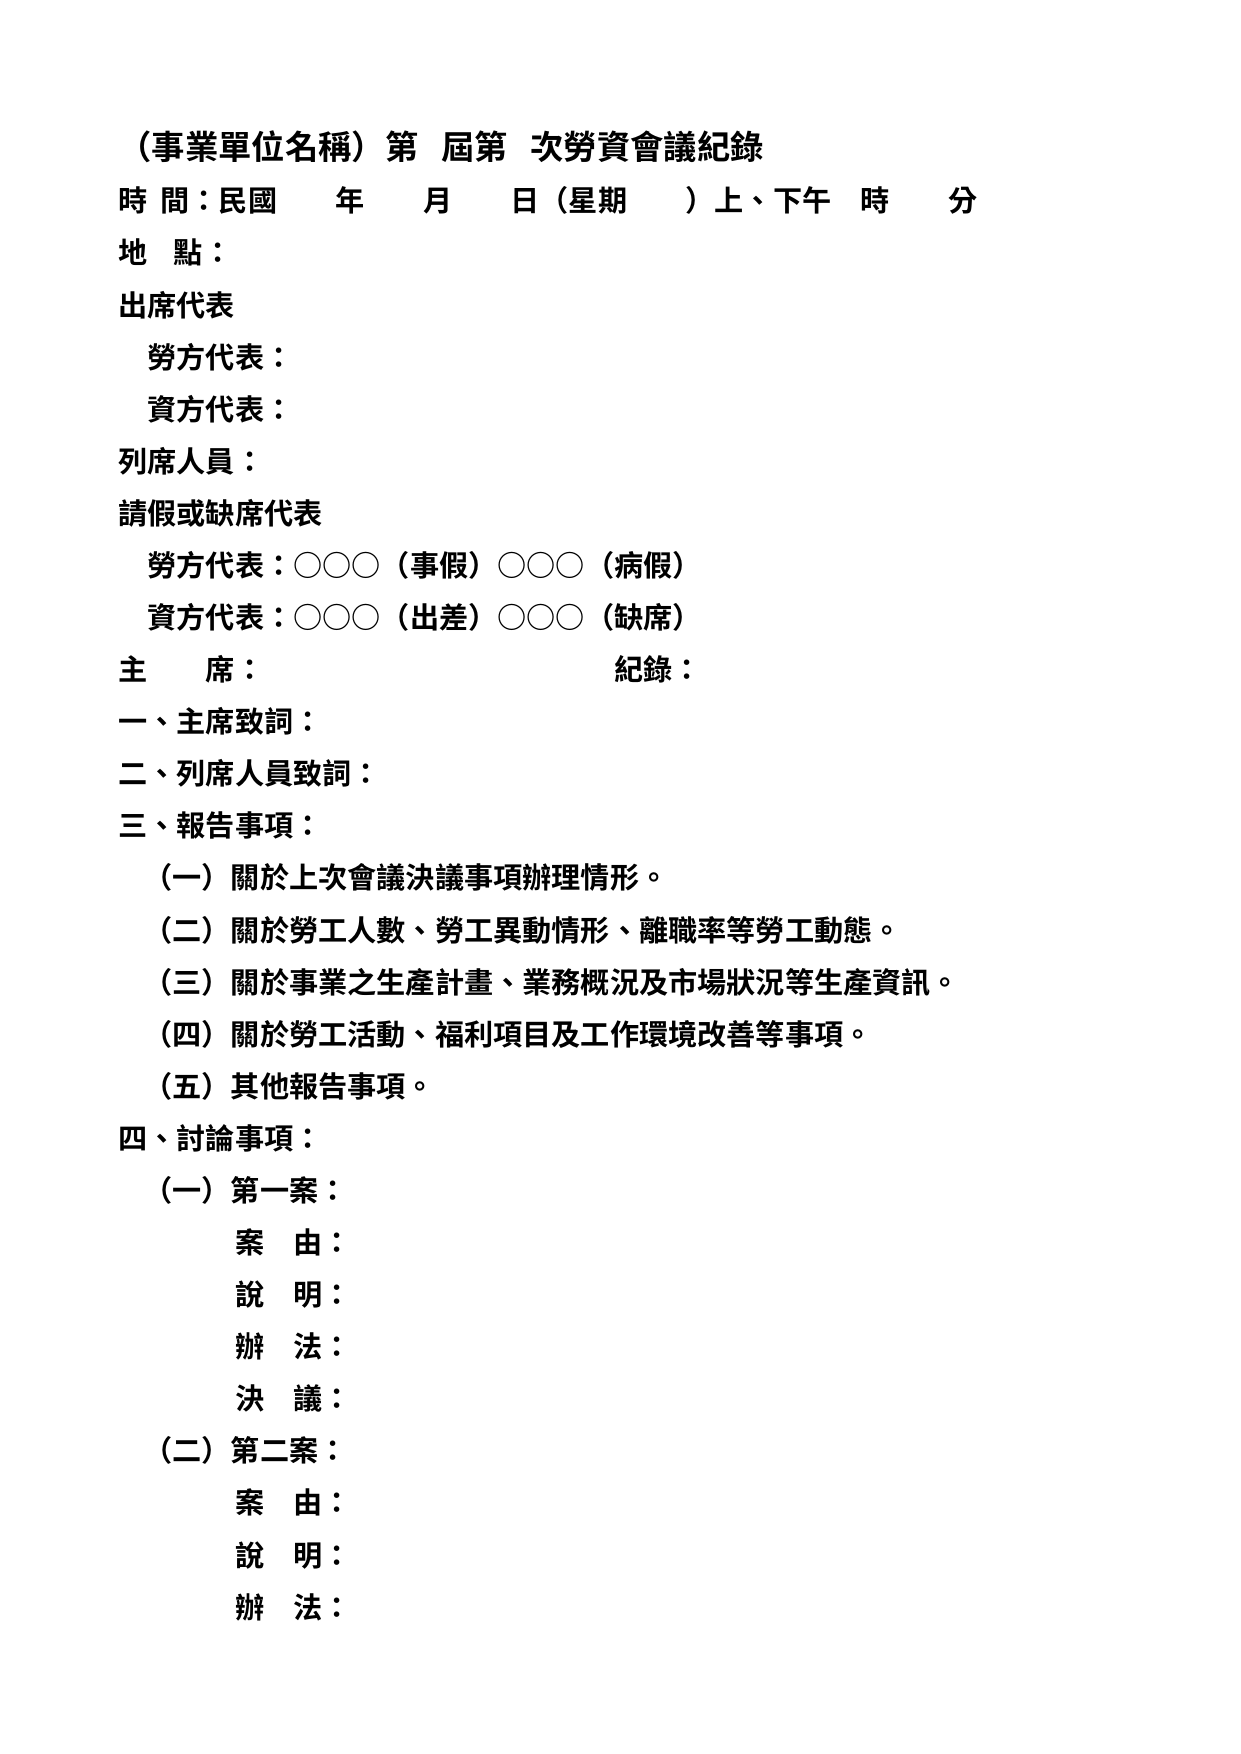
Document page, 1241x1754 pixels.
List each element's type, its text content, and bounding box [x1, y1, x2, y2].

text 四、討論事項： [118, 1108, 1122, 1160]
text 勞方代表： [118, 326, 1122, 378]
text （一）關於上次會議決議事項辦理情形。 [118, 847, 1122, 899]
text 時 間：民國 年 月 日（星期 ）上、下午 時 分 [118, 170, 1122, 222]
text （三）關於事業之生產計畫、業務概況及市場狀況等生產資訊。 [118, 951, 1122, 1003]
text 案 由： [118, 1472, 1122, 1524]
text 辦 法： [118, 1316, 1122, 1368]
text 地 點： [118, 222, 1122, 274]
text （四）關於勞工活動、福利項目及工作環境改善等事項。 [118, 1003, 1122, 1056]
text 主 席： 紀錄： [118, 639, 1122, 691]
text 辦 法： [118, 1576, 1122, 1628]
text 二、列席人員致詞： [118, 743, 1122, 795]
text 列席人員： [118, 431, 1122, 483]
text 三、報告事項： [118, 795, 1122, 847]
text 案 由： [118, 1212, 1122, 1264]
text （五）其他報告事項。 [118, 1056, 1122, 1108]
text 出席代表 [118, 274, 1122, 326]
text 勞方代表：○○○（事假）○○○（病假） [118, 535, 1122, 587]
text 決 議： [118, 1368, 1122, 1420]
text 說 明： [118, 1524, 1122, 1576]
text 資方代表： [118, 378, 1122, 431]
text （一）第一案： [118, 1160, 1122, 1212]
text 說 明： [118, 1264, 1122, 1316]
text 一、主席致詞： [118, 691, 1122, 743]
text （事業單位名稱）第 屆第 次勞資會議紀錄 [118, 118, 1122, 170]
text 資方代表：○○○（出差）○○○（缺席） [118, 587, 1122, 639]
text 請假或缺席代表 [118, 483, 1122, 535]
text （二）關於勞工人數、勞工異動情形、離職率等勞工動態。 [118, 899, 1122, 951]
text （二）第二案： [118, 1420, 1122, 1472]
